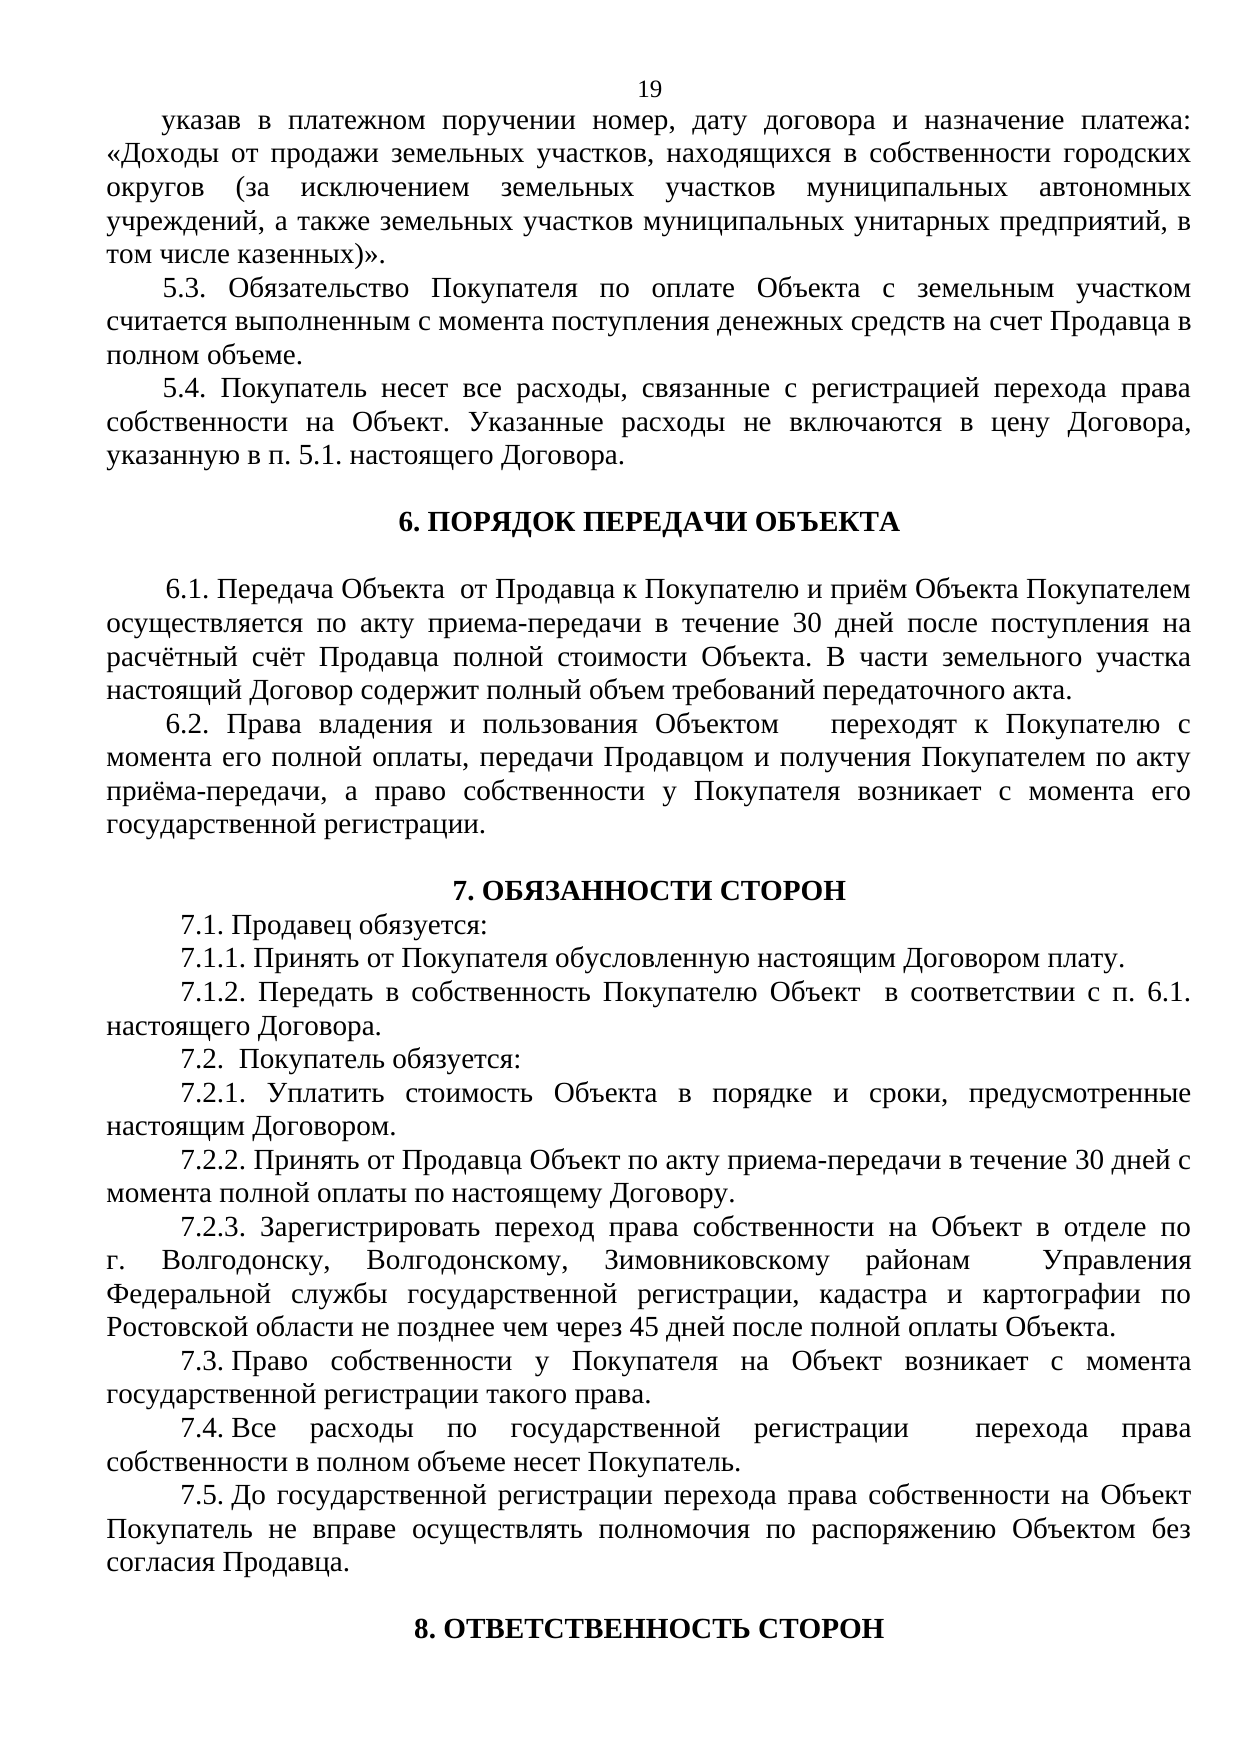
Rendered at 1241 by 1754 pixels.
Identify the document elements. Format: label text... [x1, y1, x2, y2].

text 7.2.2. Принять от Продавца Объект по акту приема-передачи в течение 30 дней с момента полной оплаты по настоящему Договору. [106, 1142, 1192, 1209]
text 7.3. Право собственности у Покупателя на Объект возникает с момента государственной регистрации такого права. [106, 1343, 1192, 1410]
text 6.2. Права владения и пользования Объектом переходят к Покупателю с момента его полной оплаты, передачи Продавцом и получения Покупателем по акту приёма-передачи, а право собственности у Покупателя возникает с момента его государственной регистрации. [106, 706, 1192, 840]
text 8. ОТВЕТСТВЕННОСТЬ СТОРОН [106, 1611, 1192, 1645]
text 7.2.3. Зарегистрировать переход права собственности на Объект в отделе по г. Волгодонску, Волгодонскому, Зимовниковскому районам Управления Федеральной службы государственной регистрации, кадастра и картографии по Ростовской области не позднее чем через 45 дней после полной оплаты Объекта. [106, 1209, 1192, 1343]
text 5.3. Обязательство Покупателя по оплате Объекта с земельным участком считается выполненным с момента поступления денежных средств на счет Продавца в полном объеме. [106, 270, 1192, 370]
text 6. ПОРЯДОК ПЕРЕДАЧИ ОБЪЕКТА [106, 504, 1192, 538]
text 7.4. Все расходы по государственной регистрации перехода права собственности в полном объеме несет Покупатель. [106, 1410, 1192, 1477]
text 7.1.2. Передать в собственность Покупателю Объект в соответствии с п. 6.1. настоящего Договора. [106, 974, 1192, 1041]
text указав в платежном поручении номер, дату договора и назначение платежа: «Доходы от продажи земельных участков, находящихся в собственности городских округов (за исключением земельных участков муниципальных автономных учреждений, а также земельных участков муниципальных унитарных предприятий, в том числе казенных)». [106, 102, 1192, 270]
text 7.1. Продавец обязуется: [106, 907, 1192, 941]
text 7.2.1. Уплатить стоимость Объекта в порядке и сроки, предусмотренные настоящим Договором. [106, 1075, 1192, 1142]
text 7.2. Покупатель обязуется: [106, 1041, 1192, 1075]
text 6.1. Передача Объекта от Продавца к Покупателю и приём Объекта Покупателем осуществляется по акту приема-передачи в течение 30 дней после поступления на расчётный счёт Продавца полной стоимости Объекта. В части земельного участка настоящий Договор содержит полный объем требований передаточного акта. [106, 572, 1192, 706]
text 7. ОБЯЗАННОСТИ СТОРОН [106, 873, 1192, 907]
text 5.4. Покупатель несет все расходы, связанные с регистрацией перехода права собственности на Объект. Указанные расходы не включаются в цену Договора, указанную в п. 5.1. настоящего Договора. [106, 370, 1192, 471]
text 7.5. До государственной регистрации перехода права собственности на Объект Покупатель не вправе осуществлять полномочия по распоряжению Объектом без согласия Продавца. [106, 1477, 1192, 1578]
text 7.1.1. Принять от Покупателя обусловленную настоящим Договором плату. [106, 941, 1192, 974]
